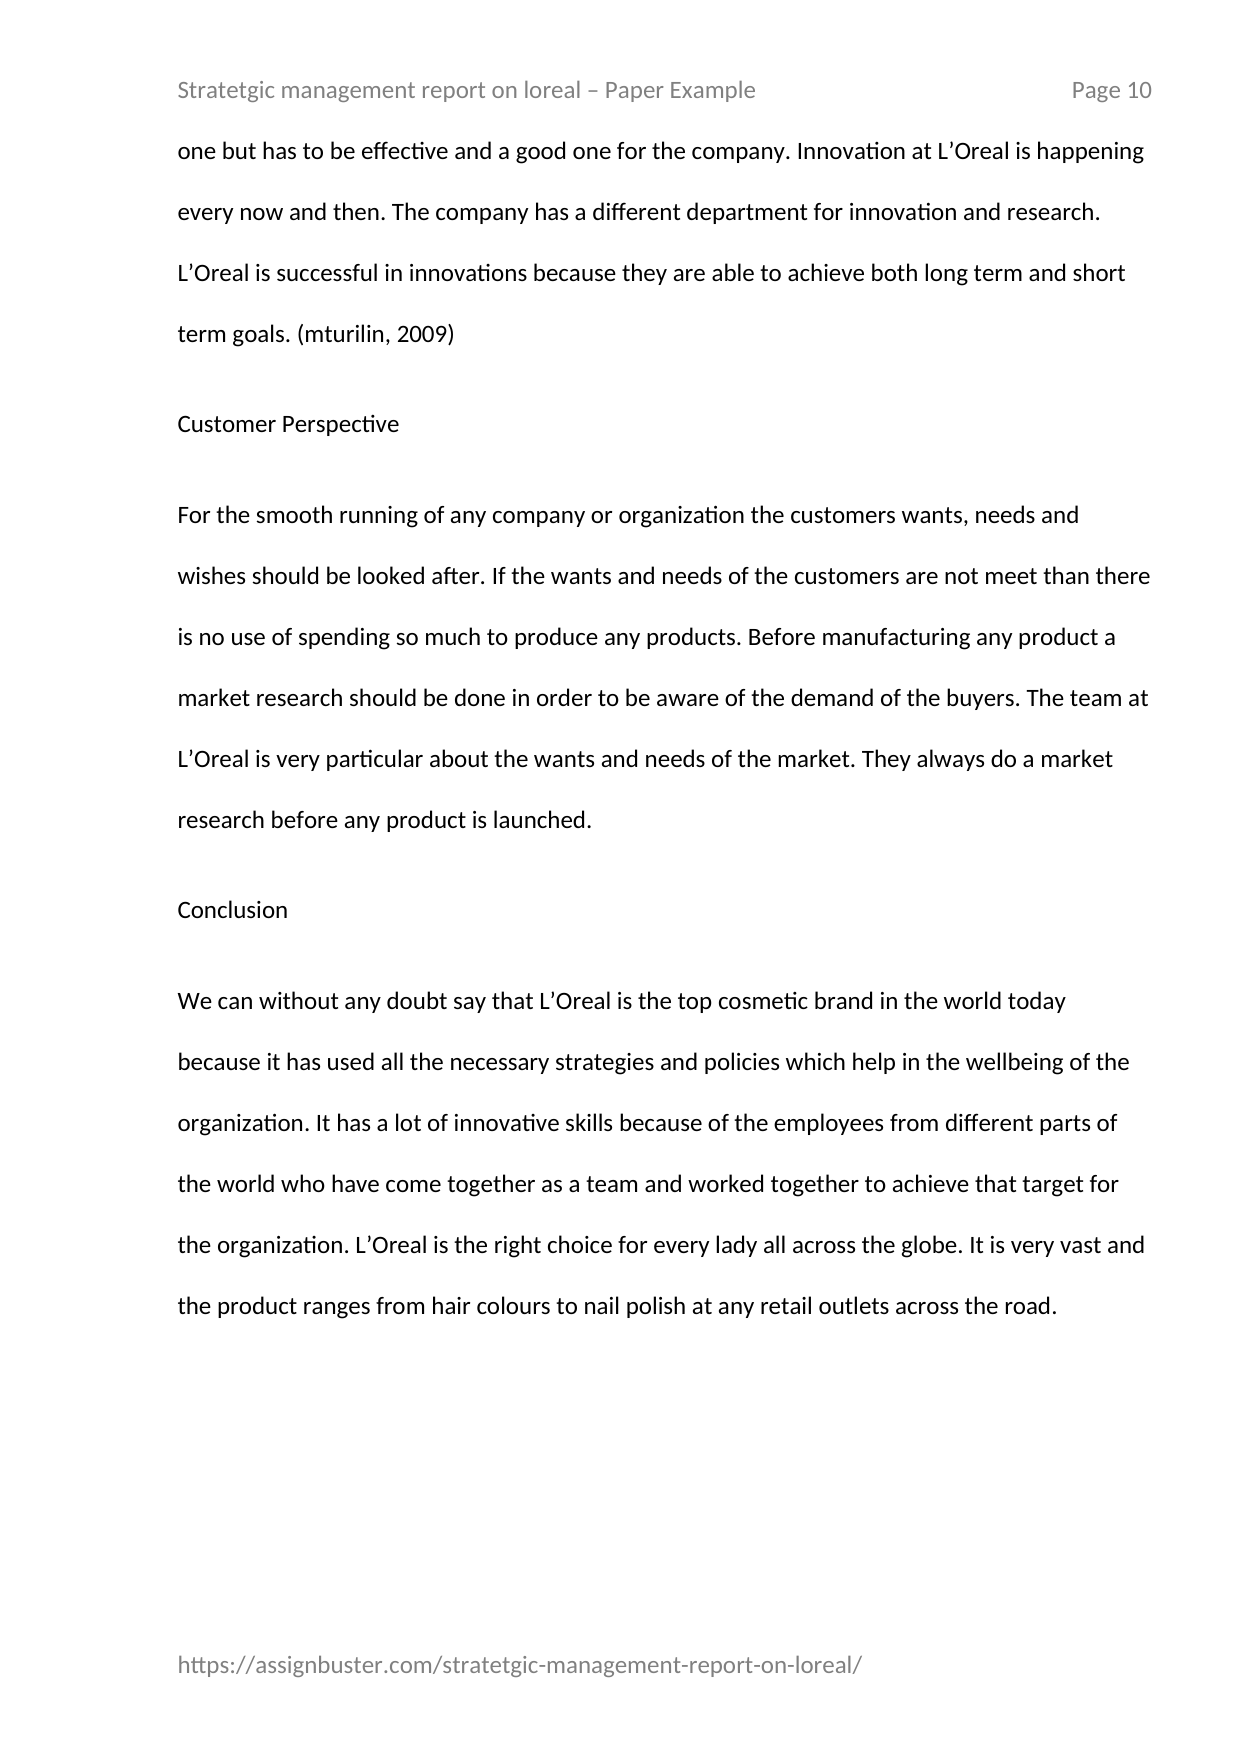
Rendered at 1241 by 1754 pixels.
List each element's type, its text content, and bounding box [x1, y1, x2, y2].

text Customer Perspective [177, 408, 1152, 439]
text We can without any doubt say that L’Oreal is the top cosmetic brand in the world today because it has used all the necessary strategies and policies which help in the wellbeing of the organization. It has a lot of innovative skills because of the employees from different parts of the world who have come together as a team and worked together to achieve that target for the organization. L’Oreal is the right choice for every lady all across the globe. It is very vast and the product ranges from hair colours to nail polish at any retail outlets across the road. [177, 985, 1152, 1321]
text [177, 135, 1152, 348]
text For the smooth running of any company or organization the customers wants, needs and wishes should be looked after. If the wants and needs of the customers are not meet than there is no use of spending so much to produce any products. Before manufacturing any product a market research should be done in order to be aware of the demand of the buyers. The team at L’Oreal is very particular about the wants and needs of the market. They always do a market research before any product is launched. [177, 499, 1152, 835]
text Conclusion [177, 895, 1152, 925]
